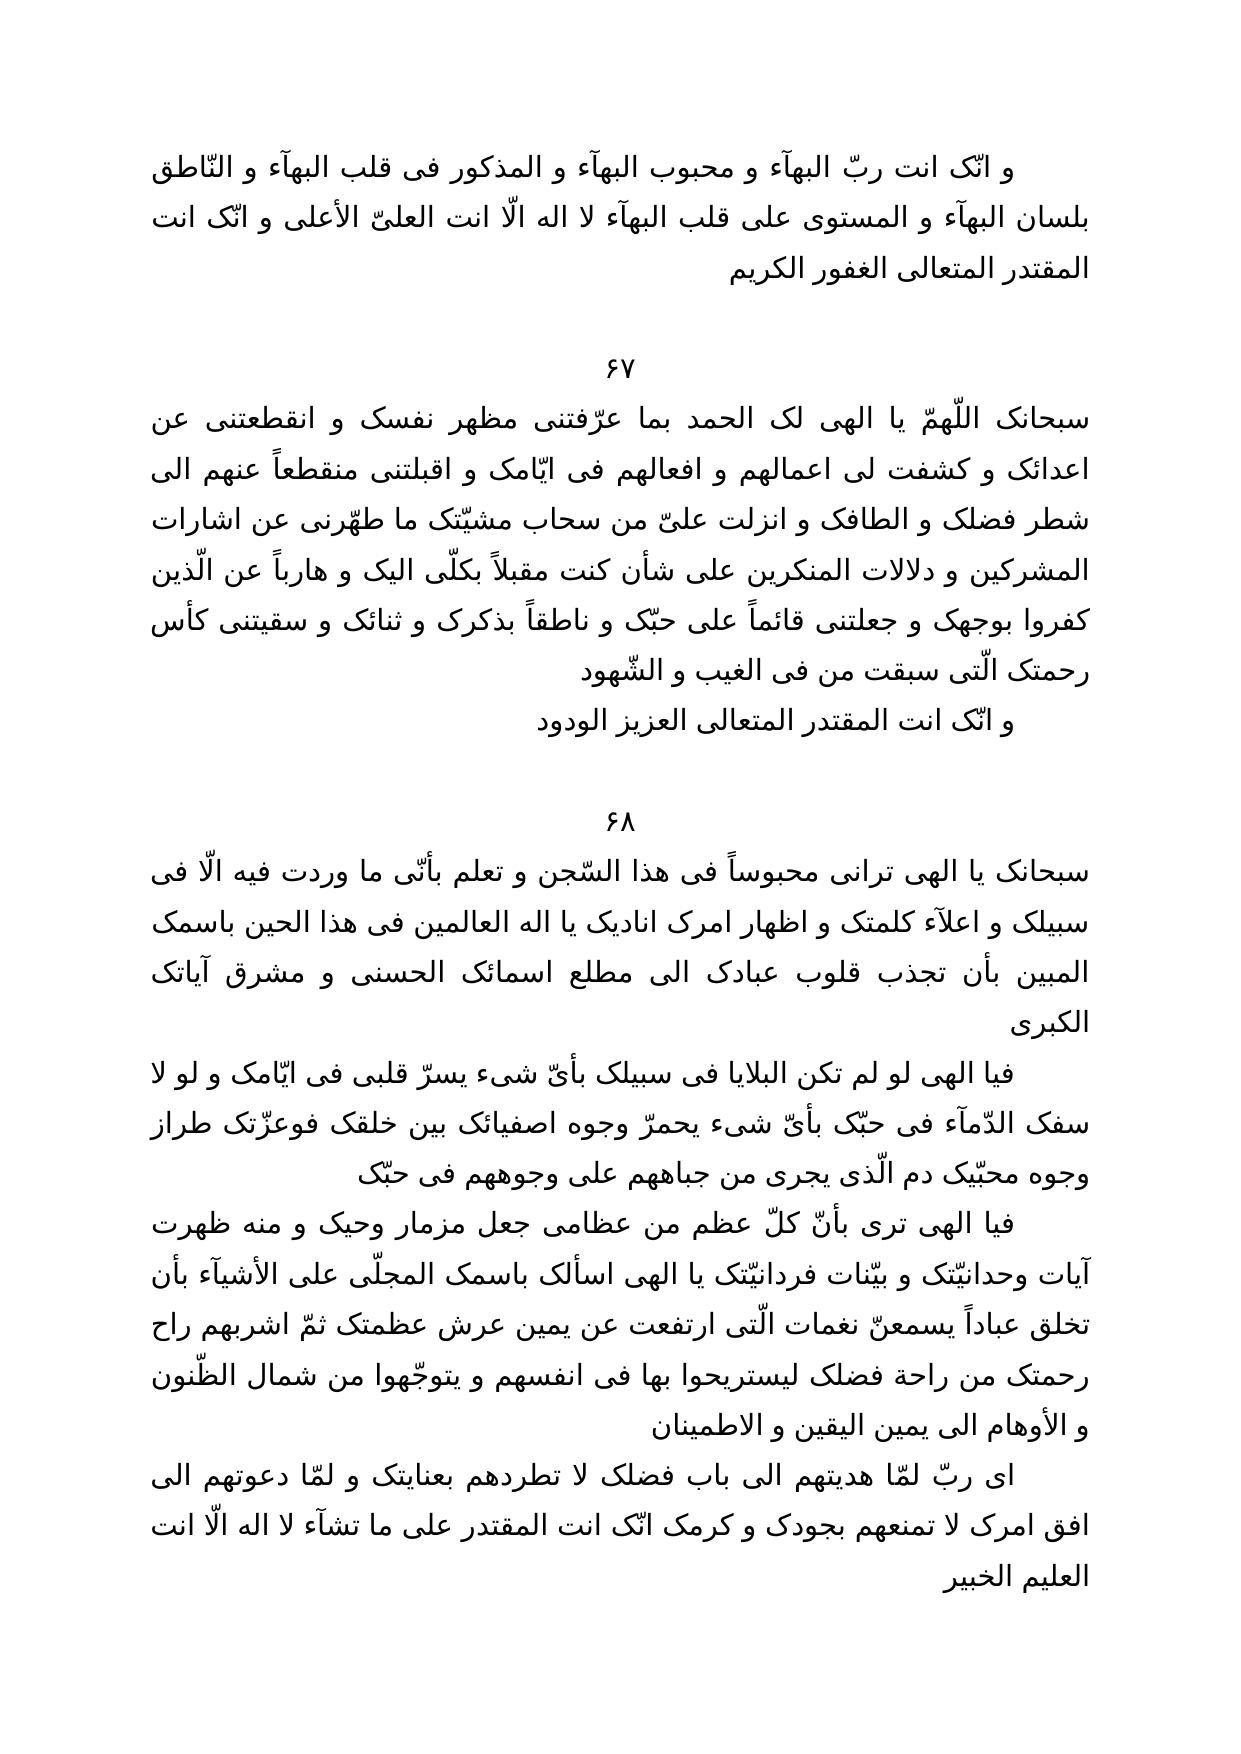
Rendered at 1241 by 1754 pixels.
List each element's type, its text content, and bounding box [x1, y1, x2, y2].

text سبحانک یا الهی ترانی محبوساً فی هذا السّجن و تعلم بأنّی ما وردت فیه الّا فی سبیلک و اعلآء کلمتک و اظهار امرک انادیک یا اله العالمین فی هذا الحین باسمک المبین بأن تجذب قلوب عبادک الی مطلع اسمائک الحسنی و مشرق آیاتک الکبری [150, 854, 1090, 1039]
text و انّک انت ربّ البهآء و محبوب البهآء و المذکور فی قلب البهآء و النّاطق بلسان البهآء و المستوی علی قلب البهآء لا اله الّا انت العلیّ الأعلی و انّک انت المقتدر المتعالی الغفور الکریم [150, 150, 1090, 284]
text فیا الهی لو لم تکن البلایا فی سبیلک بأیّ شیء یسرّ قلبی فی ایّامک و لو لا سفک الدّمآء فی حبّک بأیّ شیء یحمرّ وجوه اصفیائک بین خلقک فوعزّتک طراز وجوه محبّیک دم الّذی یجری من جباههم علی وجوههم فی حبّک [150, 1056, 1090, 1190]
text سبحانک اللّهمّ یا الهی لک الحمد بما عرّفتنی مظهر نفسک و انقطعتنی عن اعدائک و کشفت لی اعمالهم و افعالهم فی ایّامک و اقبلتنی منقطعاً عنهم الی شطر فضلک و الطافک و انزلت علیّ من سحاب مشیّتک ما طهّرنی عن اشارات المشرکین و دلالات المنکرین علی شأن کنت مقبلاً بکلّی الیک و هارباً عن الّذین کفروا بوجهک و جعلتنی قائماً علی حبّک و ناطقاً بذکرک و ثنائک و سقیتنی کأس رحمتک الّتی سبقت من فی الغیب و الشّهود [150, 402, 1090, 687]
text ۶۸ [150, 804, 1090, 838]
text فیا الهی تری بأنّ کلّ عظم من عظامی جعل مزمار وحیک و منه ظهرت آیات وحدانیّتک و بیّنات فردانیّتک یا الهی اسألک باسمک المجلّی علی الأشیآء بأن تخلق عباداً یسمعنّ نغمات الّتی ارتفعت عن یمین عرش عظمتک ثمّ اشربهم راح رحمتک من راحة فضلک لیستریحوا بها فی انفسهم و یتوجّهوا من شمال الظّنون و الأوهام الی یمین الیقین و الاطمینان [150, 1207, 1090, 1441]
text و انّک انت المقتدر المتعالی العزیز الودود [150, 703, 1090, 737]
text ۶۷ [150, 351, 1090, 385]
text ای ربّ لمّا هدیتهم الی باب فضلک لا تطردهم بعنایتک و لمّا دعوتهم الی افق امرک لا تمنعهم بجودک و کرمک انّک انت المقتدر علی ما تشآء لا اله الّا انت العلیم الخبیر [150, 1458, 1090, 1592]
